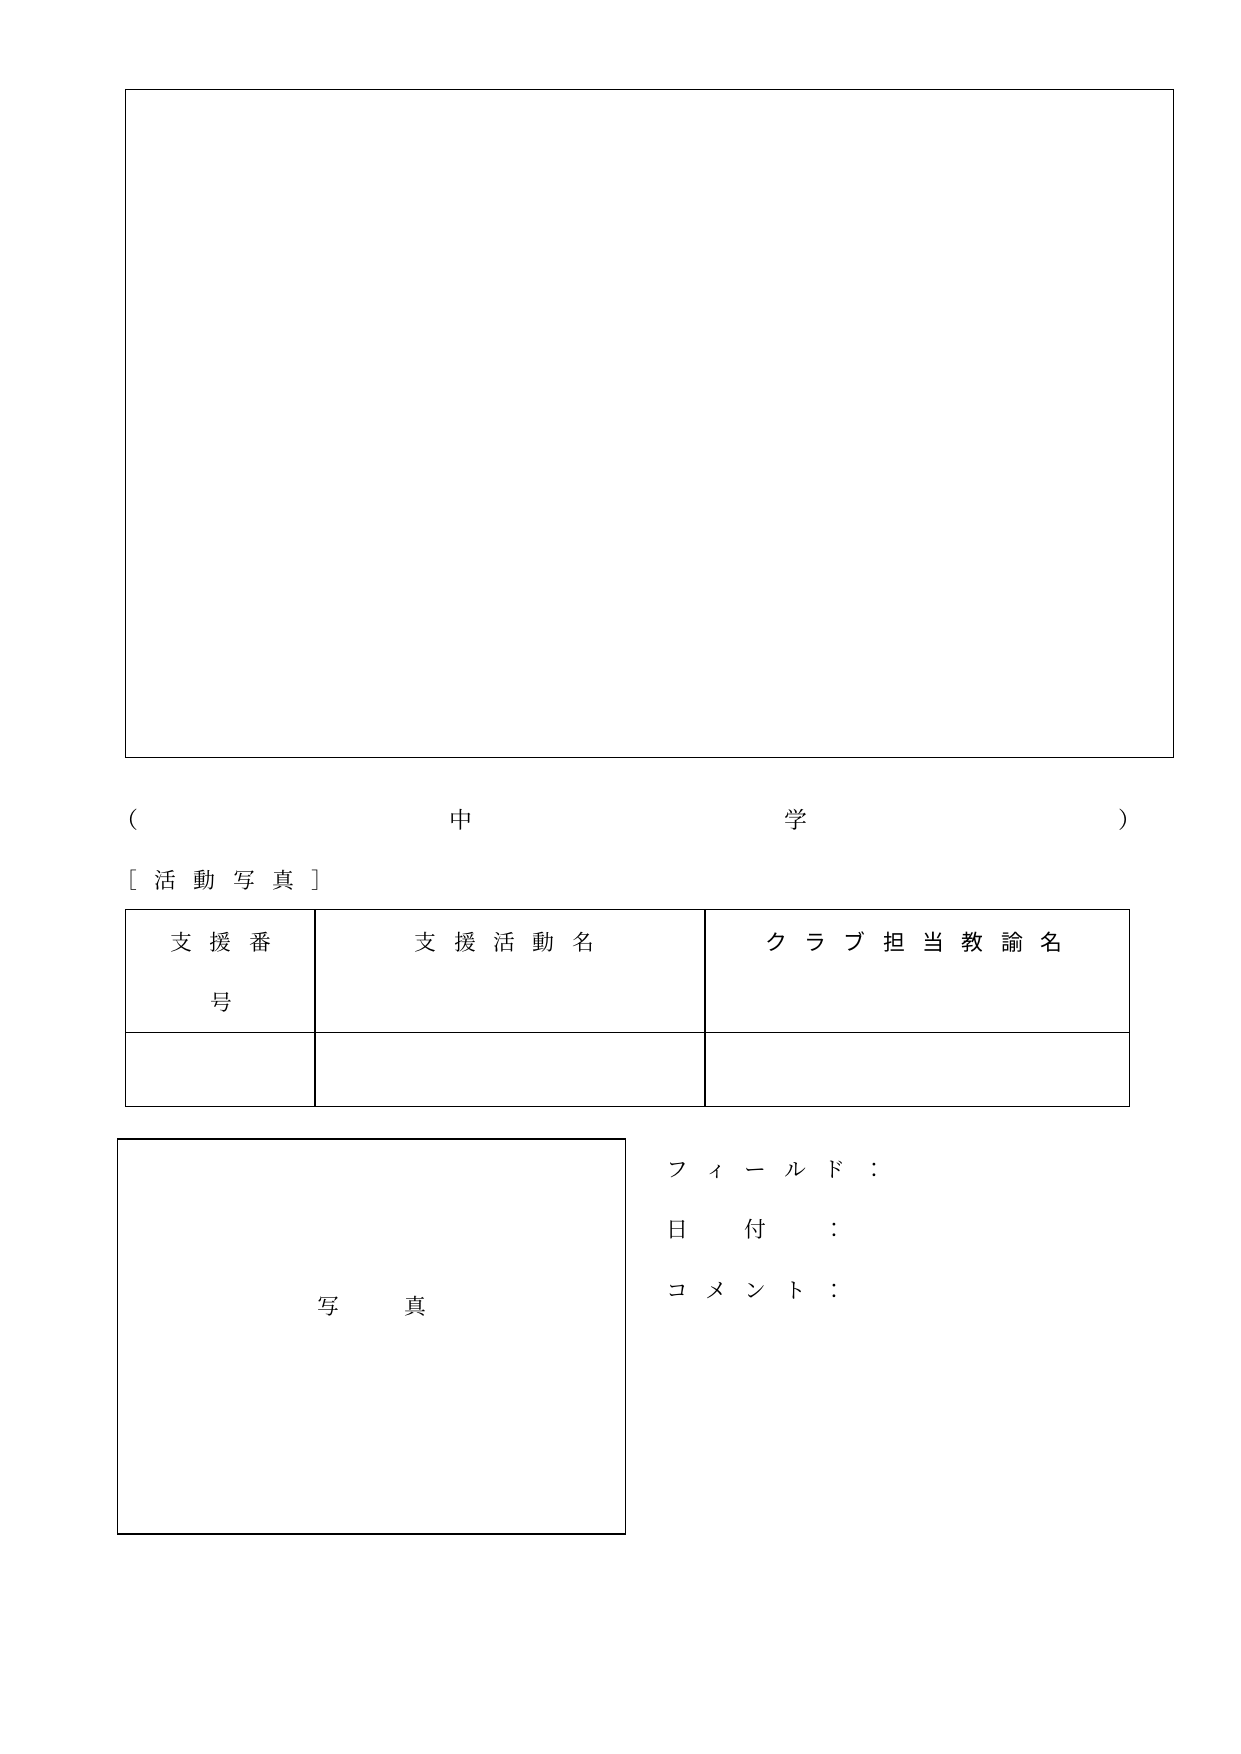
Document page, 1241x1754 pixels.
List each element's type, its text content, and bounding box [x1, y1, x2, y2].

table_cell [316, 1033, 704, 1106]
text コメント： [651, 1258, 1158, 1319]
table_cell [126, 90, 1173, 757]
table_header 支援活動名 [316, 910, 704, 1032]
table_header 支援番号 [126, 910, 314, 1032]
table_cell [706, 1033, 1129, 1106]
table_cell [126, 1033, 314, 1106]
table_header クラブ担当教諭名 [706, 910, 1129, 1032]
text （中学） ［活動写真］ [115, 788, 1158, 909]
text フィールド： [651, 1137, 1158, 1198]
text 日 付 ： [651, 1198, 1158, 1258]
